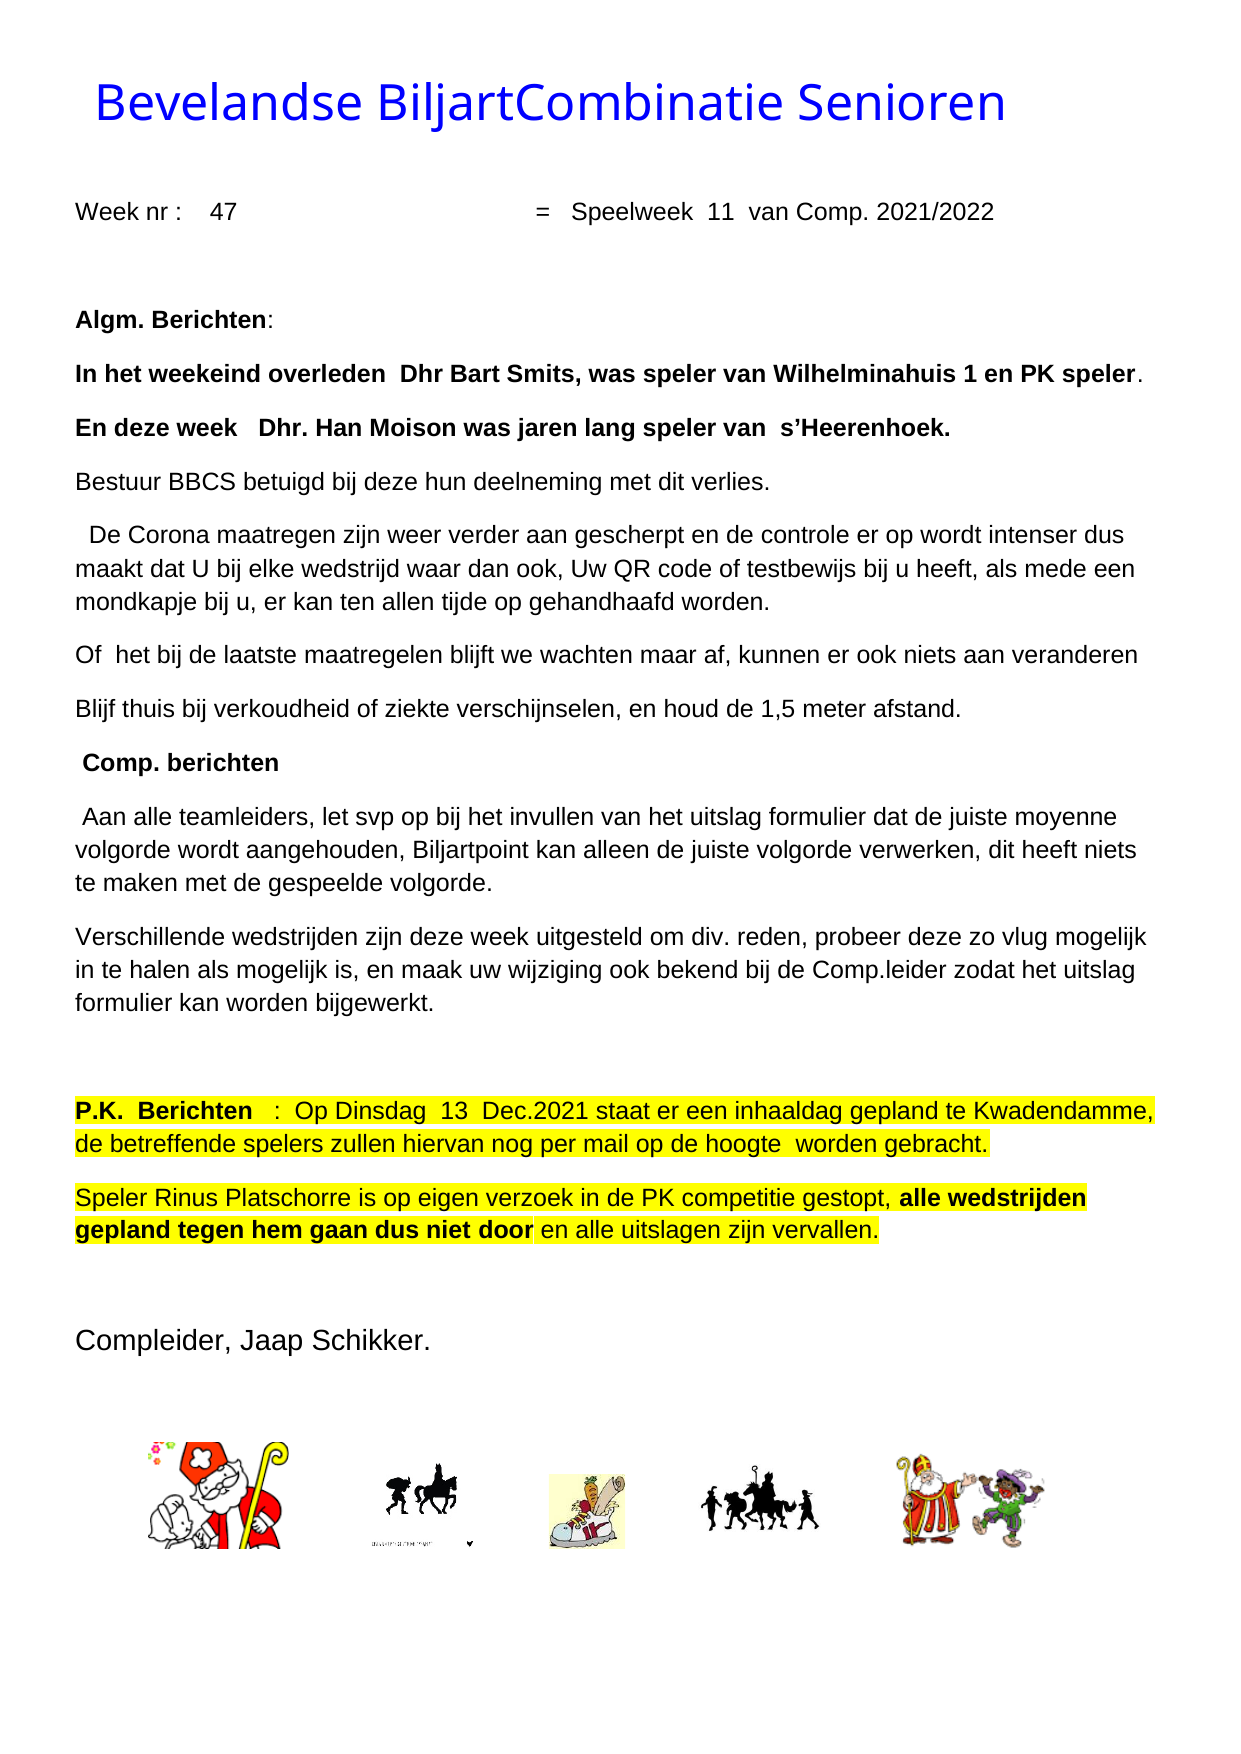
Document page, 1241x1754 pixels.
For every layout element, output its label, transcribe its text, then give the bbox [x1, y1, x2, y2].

picture [698, 1456, 821, 1549]
text Week nr : 47 = Speelweek 11 van Comp. 2021/2022 [75, 167, 1165, 226]
picture [548, 1474, 625, 1549]
picture [369, 1442, 476, 1549]
text En deze week Dhr. Han Moison was jaren lang speler van s’Heerenhoek. [75, 413, 1165, 442]
text Comp. berichten [75, 748, 1165, 777]
picture [148, 1442, 289, 1549]
text Aan alle teamleiders, let svp op bij het invullen van het uitslag formulier dat de juiste moyenne volgorde wordt aangehouden, Biljartpoint kan alleen de juiste volgorde verwerken, dit heeft niets te maken met de gespeelde volgorde. [75, 802, 1165, 897]
text Bestuur BBCS betuigd bij deze hun deelneming met dit verlies. [75, 467, 1165, 495]
text Speler Rinus Platschorre is op eigen verzoek in de PK competitie gestopt, alle wedstrijden gepland tegen hem gaan dus niet door en alle uitslagen zijn vervallen. [75, 1182, 1165, 1244]
text Algm. Berichten: [75, 305, 1165, 334]
text Verschillende wedstrijden zijn deze week uitgesteld om div. reden, probeer deze zo vlug mogelijk in te halen als mogelijk is, en maak uw wijziging ook bekend bij de Comp.leider zodat het uitslag formulier kan worden bijgewerkt. [75, 922, 1165, 1017]
text Of het bij de laatste maatregelen blijft we wachten maar af, kunnen er ook niets aan veranderen [75, 640, 1165, 669]
text De Corona maatregen zijn weer verder aan gescherpt en de controle er op wordt intenser dus maakt dat U bij elke wedstrijd waar dan ook, Uw QR code of testbewijs bij u heeft, als mede een mondkapje bij u, er kan ten allen tijde op gehandhaafd worden. [75, 521, 1165, 615]
text Compleider, Jaap Schikker. [75, 1323, 1165, 1357]
text P.K. Berichten : Op Dinsdag 13 Dec.2021 staat er een inhaaldag gepland te Kwadendamme, de betreffende spelers zullen hiervan nog per mail op de hoogte worden gebracht. [75, 1096, 1165, 1157]
picture [893, 1449, 1047, 1549]
text In het weekeind overleden Dhr Bart Smits, was speler van Wilhelminahuis 1 en PK speler. [75, 359, 1165, 388]
text Blijf thuis bij verkoudheid of ziekte verschijnselen, en houd de 1,5 meter afstand. [75, 694, 1165, 723]
